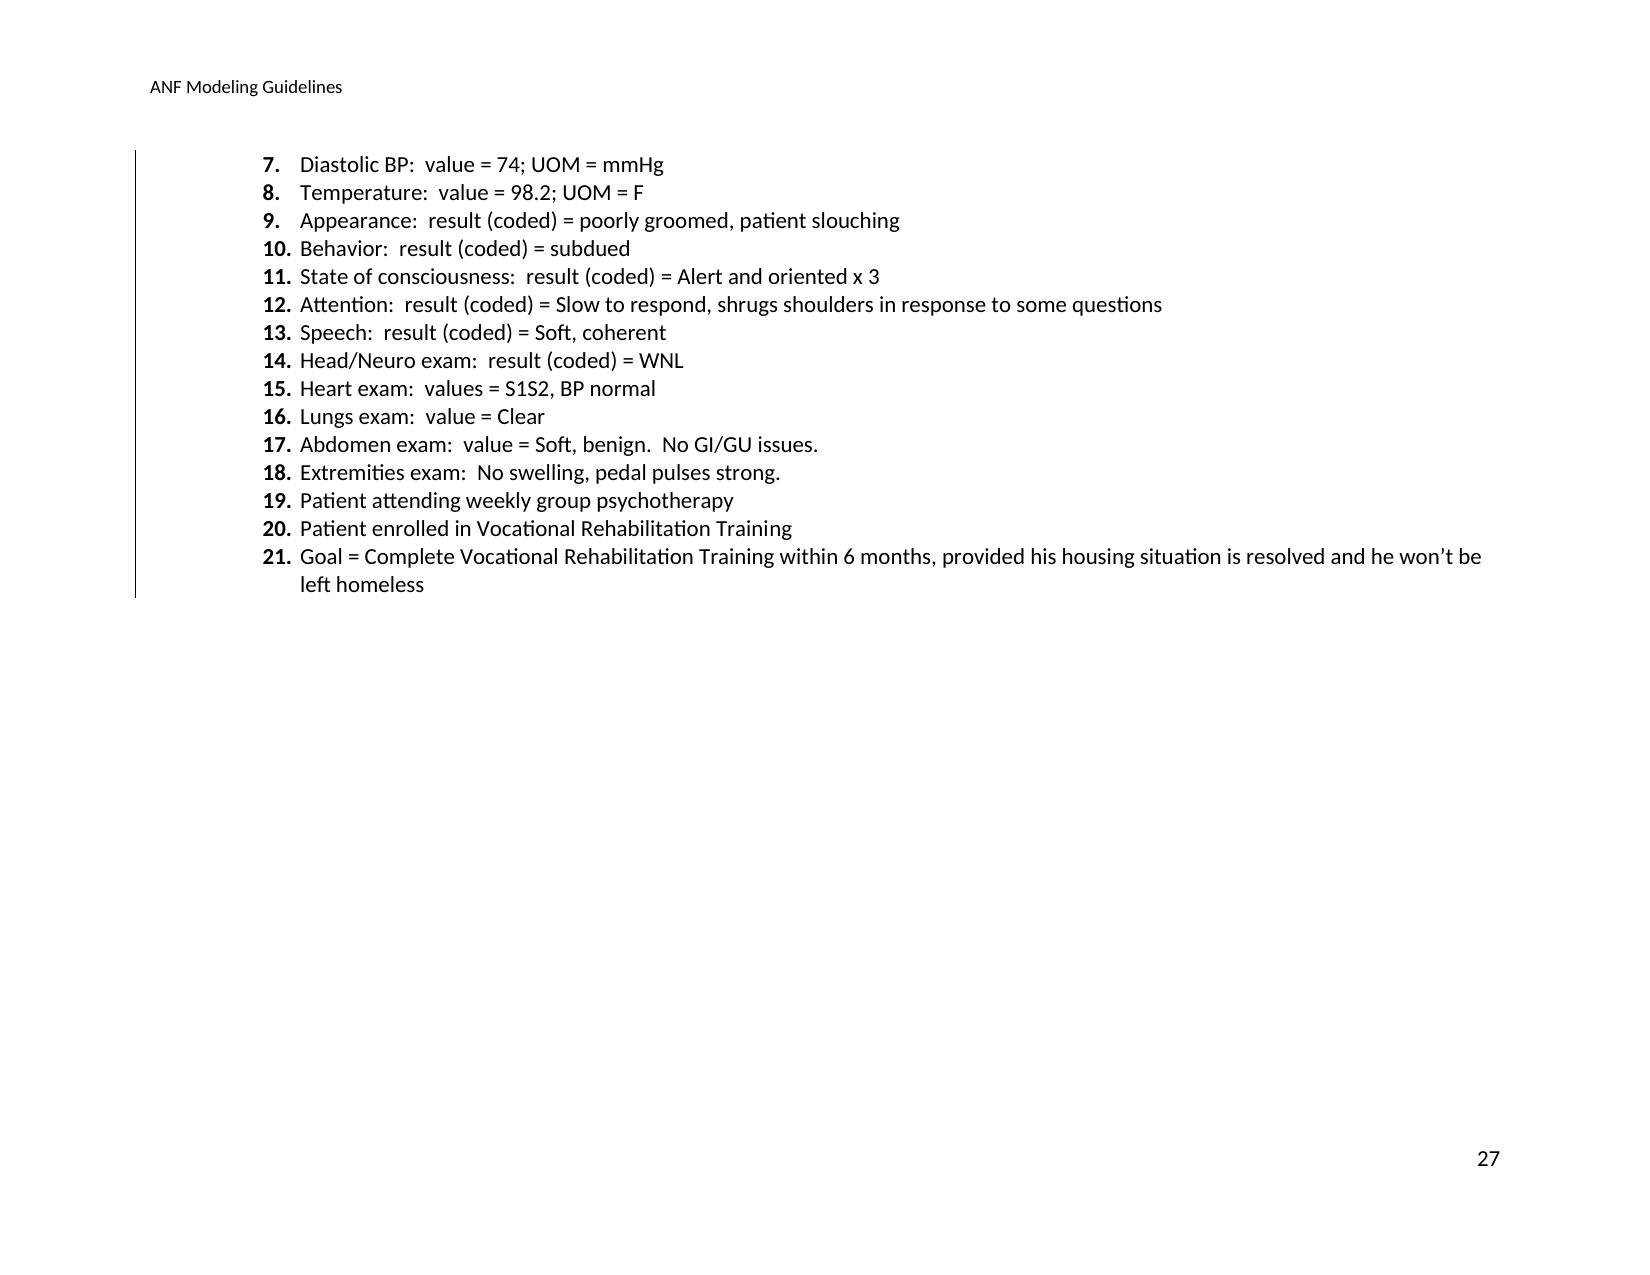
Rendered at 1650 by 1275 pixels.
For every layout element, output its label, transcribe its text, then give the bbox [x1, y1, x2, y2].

list Lungs exam: value = Clear [262, 402, 1500, 430]
list Goal = Complete Vocational Rehabilitation Training within 6 months, provided his housing situation is resolved and he won’t be left homeless [262, 542, 1500, 598]
list Diastolic BP: value = 74; UOM = mmHg [262, 150, 1500, 178]
list Head/Neuro exam: result (coded) = WNL [262, 346, 1500, 374]
list State of consciousness: result (coded) = Alert and oriented x 3 [262, 262, 1500, 290]
list Extremities exam: No swelling, pedal pulses strong. [262, 458, 1500, 486]
list Attention: result (coded) = Slow to respond, shrugs shoulders in response to some questions [262, 290, 1500, 318]
list Temperature: value = 98.2; UOM = F [262, 178, 1500, 206]
list Appearance: result (coded) = poorly groomed, patient slouching [262, 206, 1500, 234]
list Patient enrolled in Vocational Rehabilitation Training [262, 514, 1500, 542]
list Speech: result (coded) = Soft, coherent [262, 318, 1500, 346]
list Patient attending weekly group psychotherapy [262, 486, 1500, 514]
list Heart exam: values = S1S2, BP normal [262, 374, 1500, 402]
list Behavior: result (coded) = subdued [262, 234, 1500, 262]
list Abdomen exam: value = Soft, benign. No GI/GU issues. [262, 430, 1500, 458]
